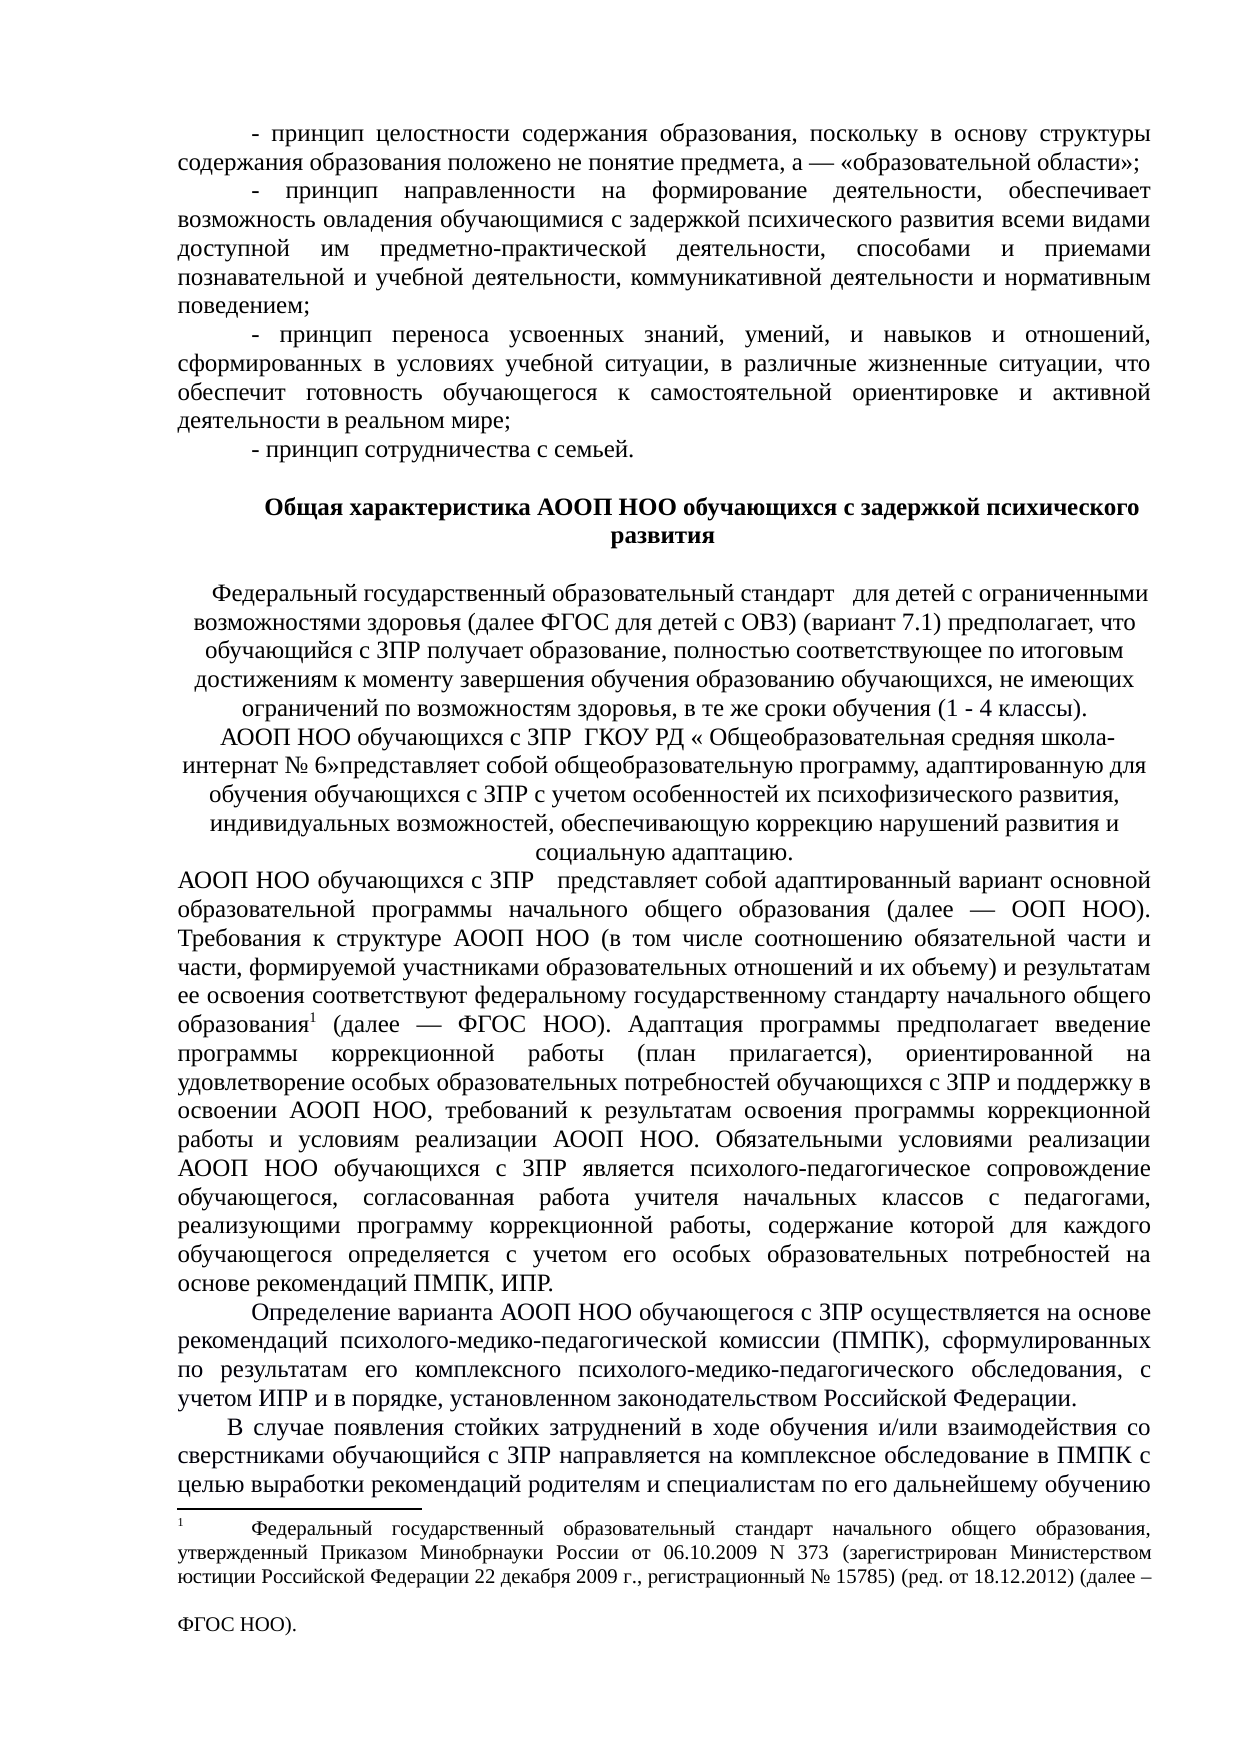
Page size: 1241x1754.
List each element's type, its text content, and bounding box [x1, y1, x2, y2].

text - принцип сотрудничества с семьей. [177, 434, 1152, 463]
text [177, 1412, 1152, 1498]
text Определение варианта АООП НОО обучающегося с ЗПР осуществляется на основе рекомендаций психолого-медико-педагогической комиссии (ПМПК), сформулированных по результатам его комплексного психолого-медико-педагогического обследования, с учетом ИПР и в порядке, установленном законодательством Российской Федерации. [177, 1297, 1152, 1412]
text - принцип целостности содержания образования, поскольку в основу структуры содержания образования положено не понятие предмета, а ― «образовательной области»; [177, 118, 1152, 176]
text АООП НОО обучающихся с ЗПР ГКОУ РД « Общеобразовательная средняя школа-интернат № 6»представляет собой общеобразовательную программу, адаптированную для обучения обучающихся с ЗПР с учетом особенностей их психофизического развития, индивидуальных возможностей, обеспечивающую коррекцию нарушений развития и социальную адаптацию. [177, 722, 1152, 866]
text АООП НОО обучающихся с ЗПР представляет собой адаптированный вариант основной образовательной программы начального общего образования (далее — ООП НОО). Требования к структуре АООП НОО (в том числе соотношению обязательной части и части, формируемой участниками образовательных отношений и их объему) и результатам ее освоения соответствуют федеральному государственному стандарту начального общего образования (далее — ФГОС НОО). Адаптация программы предполагает введение программы коррекционной работы (план прилагается), ориентированной на удовлетворение особых образовательных потребностей обучающихся с ЗПР и поддержку в освоении АООП НОО, требований к результатам освоения программы коррекционной работы и условиям реализации АООП НОО. Обязательными условиями реализации АООП НОО обучающихся с ЗПР является психолого-педагогическое сопровождение обучающегося, согласованная работа учителя начальных классов с педагогами, реализующими программу коррекционной работы, содержание которой для каждого обучающегося определяется с учетом его особых образовательных потребностей на основе рекомендаций ПМПК, ИПР. [177, 866, 1152, 1297]
text - принцип переноса усвоенных знаний, умений, и навыков и отношений, сформированных в условиях учебной ситуации, в различные жизненные ситуации, что обеспечит готовность обучающегося к самостоятельной ориентировке и активной деятельности в реальном мире; [177, 319, 1152, 434]
text - принцип направленности на формирование деятельности, обеспечивает возможность овладения обучающимися с задержкой психического развития всеми видами доступной им предметно-практической деятельности, способами и приемами познавательной и учебной деятельности, коммуникативной деятельности и нормативным поведением; [177, 176, 1152, 319]
text Общая характеристика АООП НОО обучающихся с задержкой психического развития [252, 492, 1152, 549]
text Федеральный государственный образовательный стандарт для детей с ограниченными возможностями здоровья (далее ФГОС для детей с ОВЗ) (вариант 7.1) предполагает, что обучающийся с ЗПР получает образование, полностью соответствующее по итоговым достижениям к моменту завершения обучения образованию обучающихся, не имеющих ограничений по возможностям здоровья, в те же сроки обучения (1 - 4 классы). [177, 578, 1152, 722]
